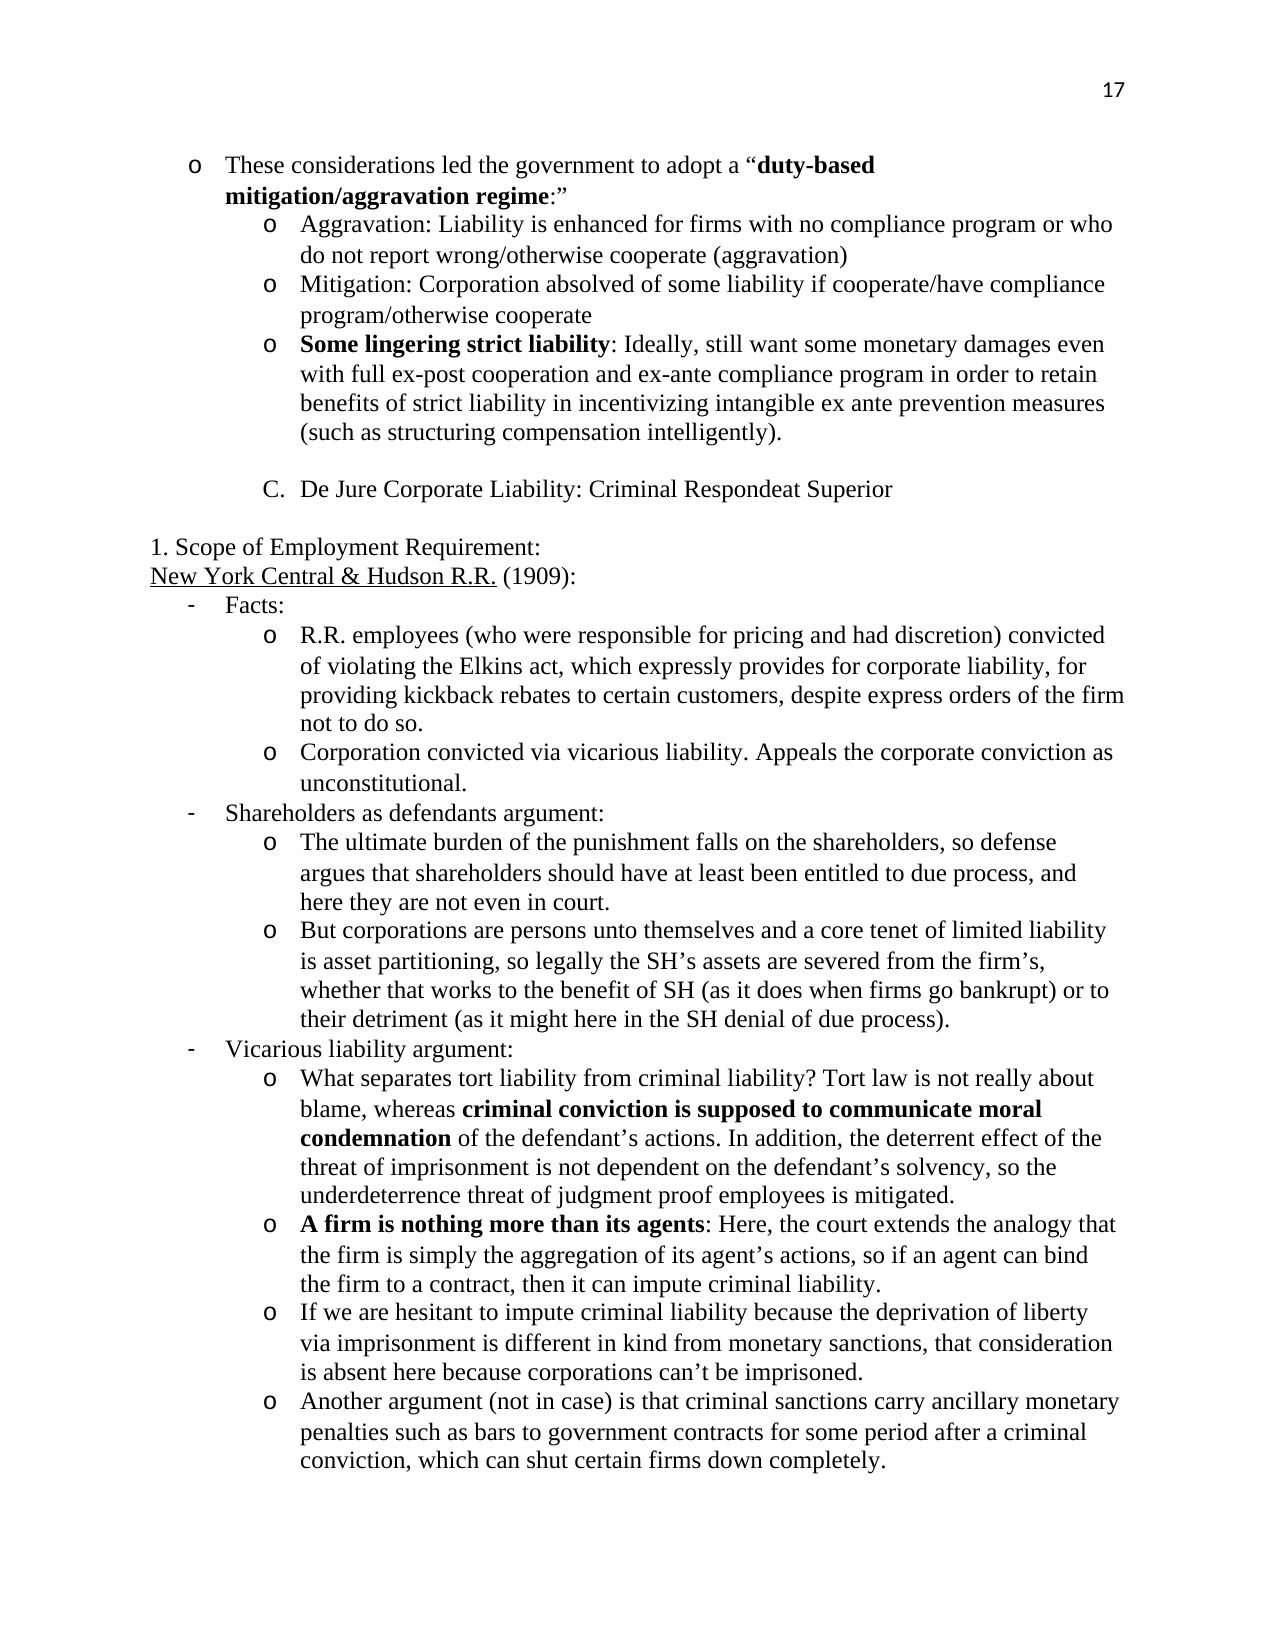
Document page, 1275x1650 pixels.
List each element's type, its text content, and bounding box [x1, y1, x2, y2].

list Corporation convicted via vicarious liability. Appeals the corporate conviction as unconstitutional. [262, 737, 1125, 797]
list R.R. employees (who were responsible for pricing and had discretion) convicted of violating the Elkins act, which expressly provides for corporate liability, for providing kickback rebates to certain customers, despite express orders of the firm not to do so. [262, 620, 1125, 737]
list Another argument (not in case) is that criminal sanctions carry ancillary monetary penalties such as bars to government contracts for some period after a criminal conviction, which can shut certain firms down completely. [262, 1386, 1125, 1474]
list Mitigation: Corporation absolved of some liability if cooperate/have compliance program/otherwise cooperate [262, 269, 1125, 329]
list The ultimate burden of the punishment falls on the shareholders, so defense argues that shareholders should have at least been entitled to due process, and here they are not even in court. [262, 827, 1125, 916]
list De Jure Corporate Liability: Criminal Respondeat Superior [262, 474, 1125, 503]
list But corporations are persons unto themselves and a core tenet of limited liability is asset partitioning, so legally the SH’s assets are severed from the firm’s, whether that works to the benefit of SH (as it does when firms go bankrupt) or to their detriment (as it might here in the SH denial of due process). [262, 916, 1125, 1033]
list If we are hesitant to impute criminal liability because the deprivation of liberty via imprisonment is different in kind from monetary sanctions, that consideration is absent here because corporations can’t be imprisoned. [262, 1297, 1125, 1386]
text New York Central & Hudson R.R. (1909): [150, 561, 1125, 589]
text 1. Scope of Employment Requirement: [150, 532, 1125, 561]
list A firm is nothing more than its agents: Here, the court extends the analogy that the firm is simply the aggregation of its agent’s actions, so if an agent can bind the firm to a contract, then it can impute criminal liability. [262, 1209, 1125, 1297]
list Some lingering strict liability: Ideally, still want some monetary damages even with full ex-post cooperation and ex-ante compliance program in order to retain benefits of strict liability in incentivizing intangible ex ante prevention measures (such as structuring compensation intelligently). [262, 329, 1125, 446]
list Vicarious liability argument: [187, 1033, 1125, 1063]
list Aggravation: Liability is enhanced for firms with no compliance program or who do not report wrong/otherwise cooperate (aggravation) [262, 209, 1125, 269]
list Facts: [187, 589, 1125, 620]
list These considerations led the government to adopt a “duty-based mitigation/aggravation regime:” [187, 150, 1125, 209]
list What separates tort liability from criminal liability? Tort law is not really about blame, whereas criminal conviction is supposed to communicate moral condemnation of the defendant’s actions. In addition, the deterrent effect of the threat of imprisonment is not dependent on the defendant’s solvency, so the underdeterrence threat of judgment proof employees is mitigated. [262, 1063, 1125, 1209]
list Shareholders as defendants argument: [187, 797, 1125, 827]
